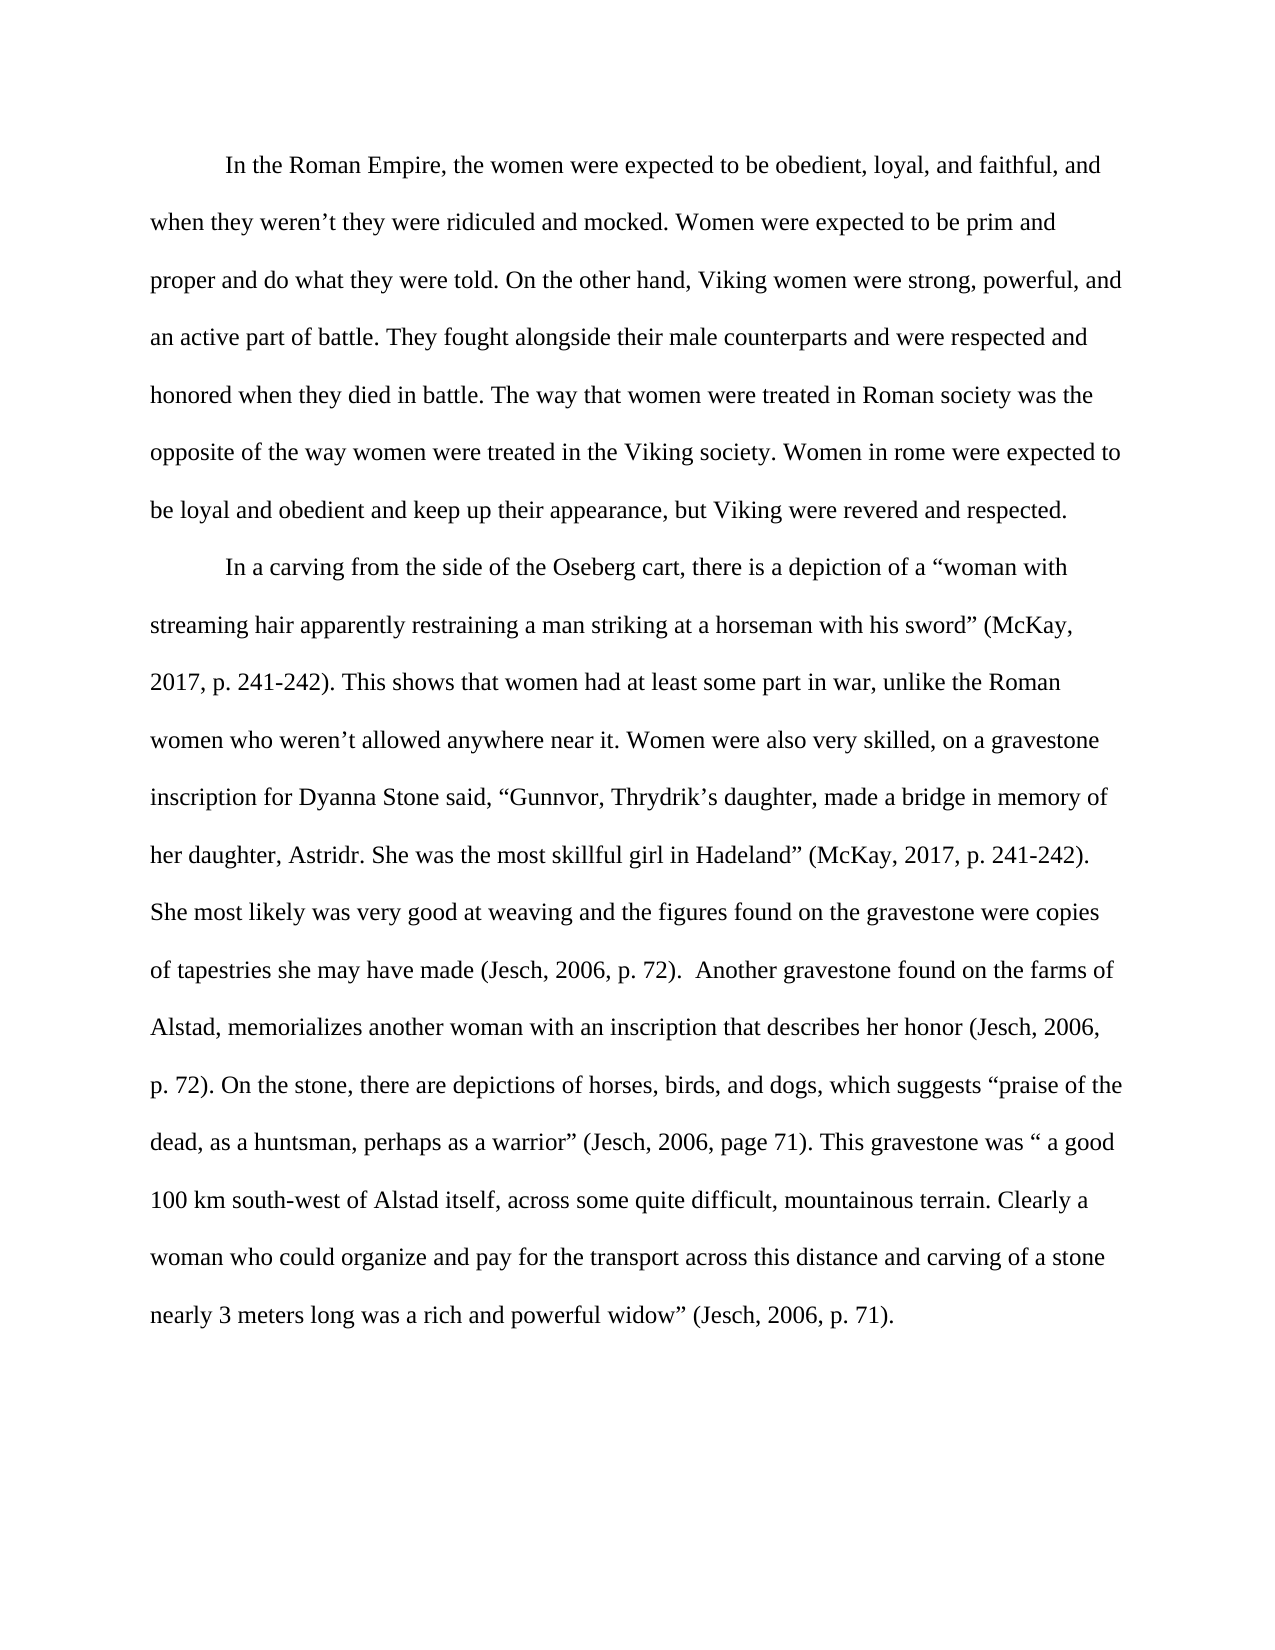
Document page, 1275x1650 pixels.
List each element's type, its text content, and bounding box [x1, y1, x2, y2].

text In a carving from the side of the Oseberg cart, there is a depiction of a “woman with streaming hair apparently restraining a man striking at a horseman with his sword” (McKay, 2017, p. 241-242). This shows that women had at least some part in war, unlike the Roman women who weren’t allowed anywhere near it. Women were also very skilled, on a gravestone inscription for Dyanna Stone said, “Gunnvor, Thrydrik’s daughter, made a bridge in memory of her daughter, Astridr. She was the most skillful girl in Hadeland” (McKay, 2017, p. 241-242). She most likely was very good at weaving and the figures found on the gravestone were copies of tapestries she may have made (Jesch, 2006, p. 72). Another gravestone found on the farms of Alstad, memorializes another woman with an inscription that describes her honor (Jesch, 2006, p. 72). On the stone, there are depictions of horses, birds, and dogs, which suggests “praise of the dead, as a huntsman, perhaps as a warrior” (Jesch, 2006, page 71). This gravestone was “ a good 100 km south-west of Alstad itself, across some quite difficult, mountainous terrain. Clearly a woman who could organize and pay for the transport across this distance and carving of a stone nearly 3 meters long was a rich and powerful widow” (Jesch, 2006, p. 71). [150, 552, 1125, 1329]
text In the Roman Empire, the women were expected to be obedient, loyal, and faithful, and when they weren’t they were ridiculed and mocked. Women were expected to be prim and proper and do what they were told. On the other hand, Viking women were strong, powerful, and an active part of battle. They fought alongside their male counterparts and were respected and honored when they died in battle. The way that women were treated in Roman society was the opposite of the way women were treated in the Viking society. Women in rome were expected to be loyal and obedient and keep up their appearance, but Viking were revered and respected. [150, 150, 1125, 524]
